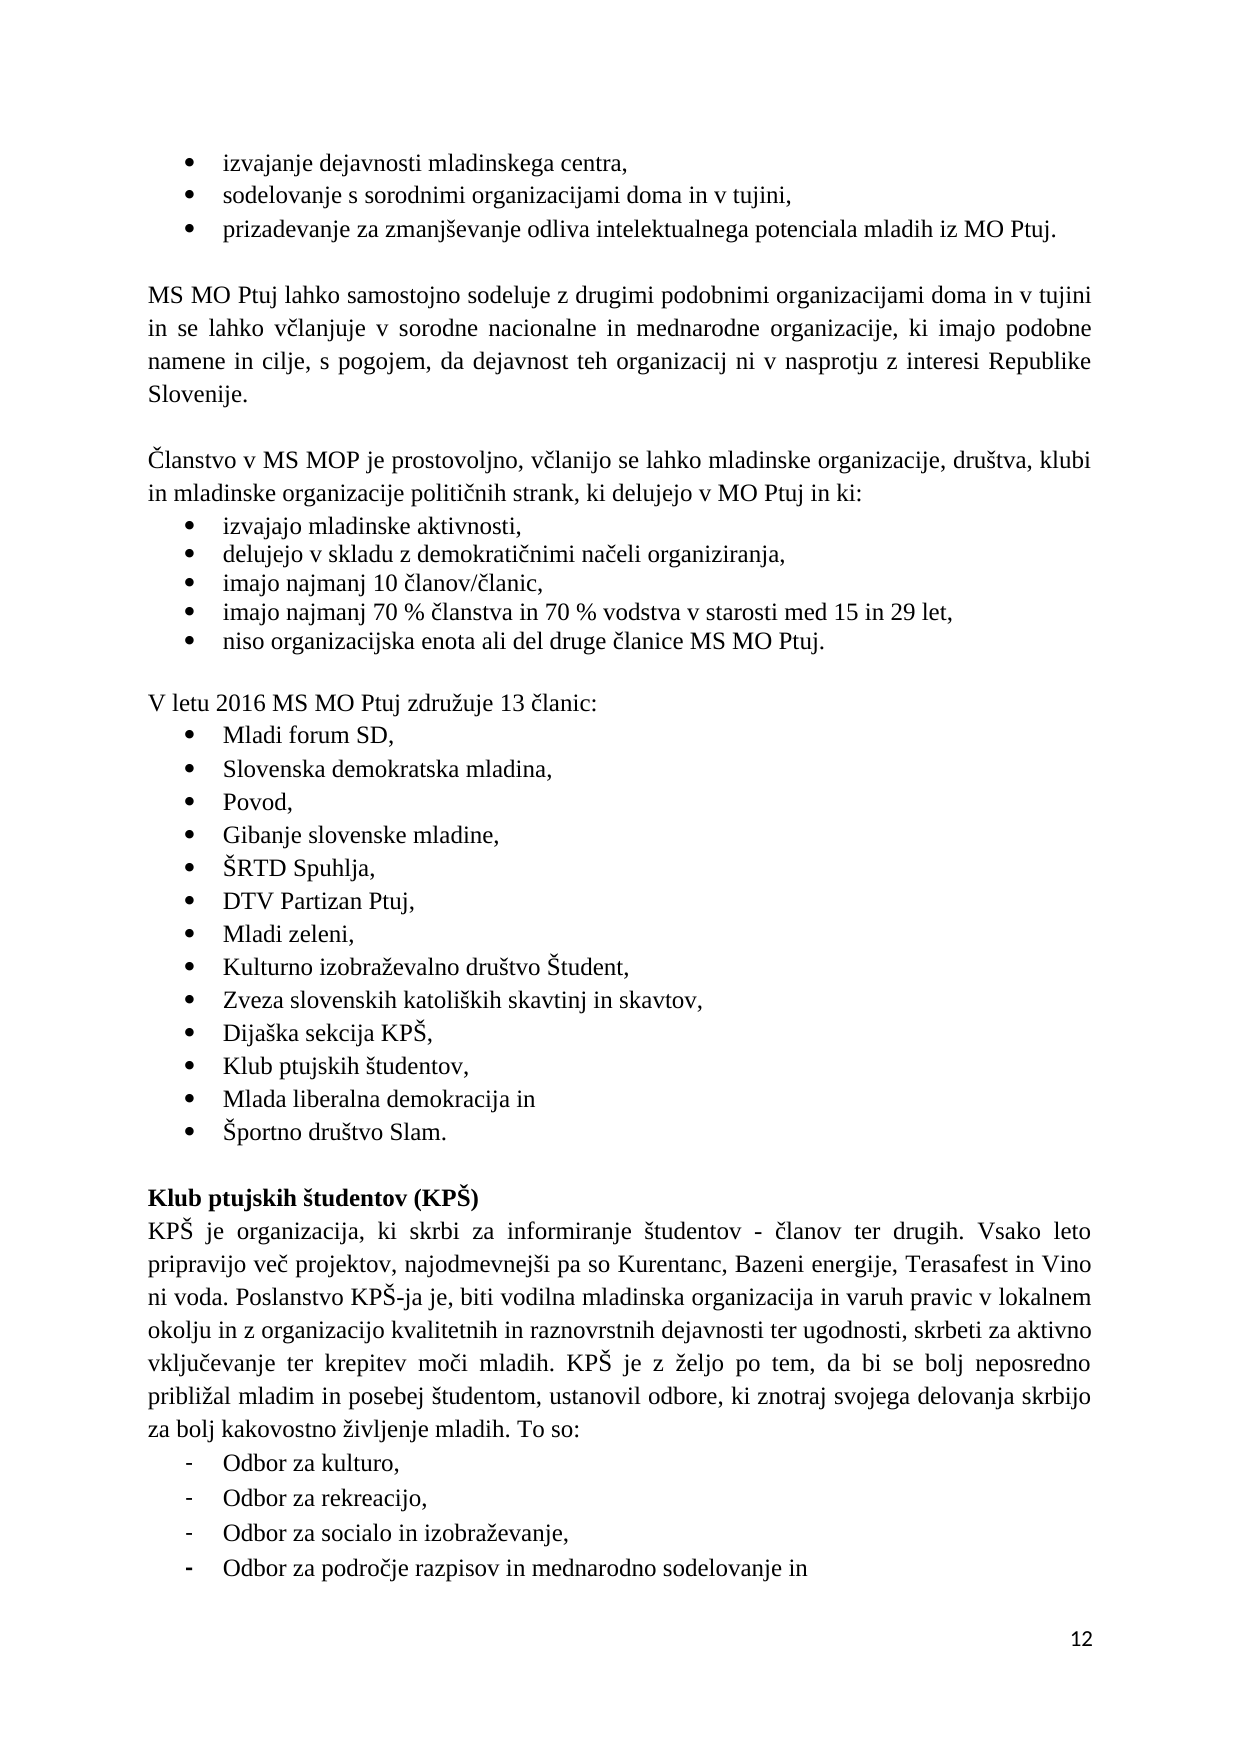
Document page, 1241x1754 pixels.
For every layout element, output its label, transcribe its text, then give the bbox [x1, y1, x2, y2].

list izvajanje dejavnosti mladinskega centra, [185, 148, 1093, 176]
list prizadevanje za zmanjševanje odliva intelektualnega potenciala mladih iz MO Ptuj. [185, 214, 1093, 242]
list Odbor za področje razpisov in mednarodno sodelovanje in [185, 1552, 1093, 1583]
list Zveza slovenskih katoliških skavtinj in skavtov, [185, 985, 1093, 1013]
text MS MO Ptuj lahko samostojno sodeluje z drugimi podobnimi organizacijami doma in v tujini in se lahko včlanjuje v sorodne nacionalne in mednarodne organizacije, ki imajo podobne namene in cilje, s pogojem, da dejavnost teh organizacij ni v nasprotju z interesi Republike Slovenije. [148, 280, 1093, 407]
list delujejo v skladu z demokratičnimi načeli organiziranja, [185, 539, 1093, 568]
text Klub ptujskih študentov (KPŠ) [148, 1183, 1093, 1212]
list niso organizacijska enota ali del druge članice MS MO Ptuj. [185, 626, 1093, 654]
list Kulturno izobraževalno društvo Študent, [185, 952, 1093, 981]
list imajo najmanj 10 članov/članic, [185, 568, 1093, 597]
list Odbor za rekreacijo, [185, 1482, 1093, 1513]
list Slovenska demokratska mladina, [185, 754, 1093, 782]
list Dijaška sekcija KPŠ, [185, 1018, 1093, 1047]
list Odbor za kulturo, [185, 1447, 1093, 1478]
list Gibanje slovenske mladine, [185, 820, 1093, 848]
list Mladi zeleni, [185, 919, 1093, 947]
list izvajajo mladinske aktivnosti, [185, 511, 1093, 539]
list sodelovanje s sorodnimi organizacijami doma in v tujini, [185, 181, 1093, 209]
list ŠRTD Spuhlja, [185, 853, 1093, 881]
list Odbor za socialo in izobraževanje, [185, 1517, 1093, 1548]
list DTV Partizan Ptuj, [185, 886, 1093, 914]
list Mladi forum SD, [185, 721, 1093, 749]
list Povod, [185, 787, 1093, 815]
list Klub ptujskih študentov, [185, 1051, 1093, 1079]
list Športno društvo Slam. [185, 1117, 1093, 1146]
list imajo najmanj 70 % članstva in 70 % vodstva v starosti med 15 in 29 let, [185, 597, 1093, 626]
list Mlada liberalna demokracija in [185, 1084, 1093, 1113]
text Članstvo v MS MOP je prostovoljno, včlanijo se lahko mladinske organizacije, društva, klubi in mladinske organizacije političnih strank, ki delujejo v MO Ptuj in ki: [148, 445, 1093, 507]
text V letu 2016 MS MO Ptuj združuje 13 članic: [148, 688, 1093, 716]
text KPŠ je organizacija, ki skrbi za informiranje študentov - članov ter drugih. Vsako leto pripravijo več projektov, najodmevnejši pa so Kurentanc, Bazeni energije, Terasafest in Vino ni voda. Poslanstvo KPŠ-ja je, biti vodilna mladinska organizacija in varuh pravic v lokalnem okolju in z organizacijo kvalitetnih in raznovrstnih dejavnosti ter ugodnosti, skrbeti za aktivno vključevanje ter krepitev moči mladih. KPŠ je z željo po tem, da bi se bolj neposredno približal mladim in posebej študentom, ustanovil odbore, ki znotraj svojega delovanja skrbijo za bolj kakovostno življenje mladih. To so: [148, 1216, 1093, 1443]
